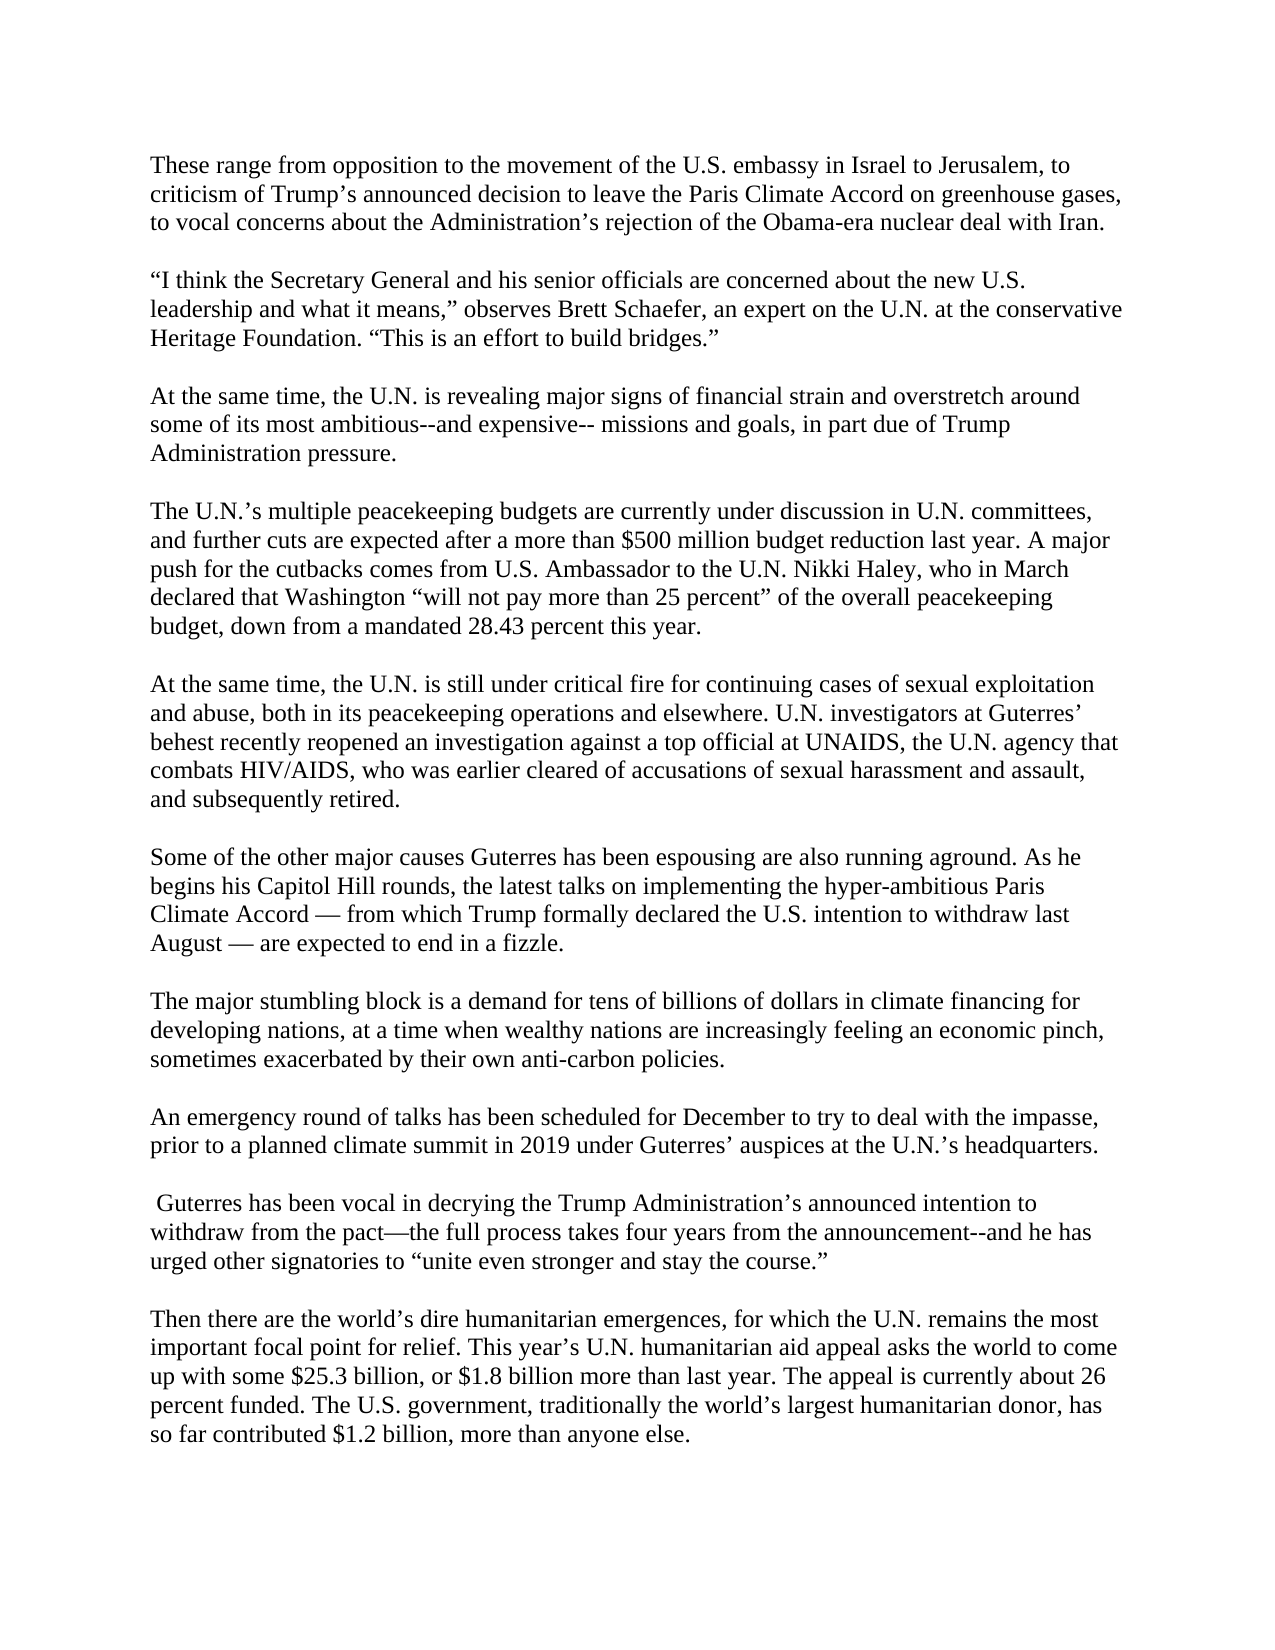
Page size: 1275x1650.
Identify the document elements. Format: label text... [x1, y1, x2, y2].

text At the same time, the U.N. is still under critical fire for continuing cases of sexual exploitation and abuse, both in its peacekeeping operations and elsewhere. U.N. investigators at Guterres’ behest recently reopened an investigation against a top official at UNAIDS, the U.N. agency that combats HIV/AIDS, who was earlier cleared of accusations of sexual harassment and assault, and subsequently retired. [150, 669, 1125, 813]
text The U.N.’s multiple peacekeeping budgets are currently under discussion in U.N. committees, and further cuts are expected after a more than $500 million budget reduction last year. A major push for the cutbacks comes from U.S. Ambassador to the U.N. Nikki Haley, who in March declared that Washington “will not pay more than 25 percent” of the overall peacekeeping budget, down from a mandated 28.43 percent this year. [150, 496, 1125, 640]
text These range from opposition to the movement of the U.S. embassy in Israel to Jerusalem, to criticism of Trump’s announced decision to leave the Paris Climate Accord on greenhouse gases, to vocal concerns about the Administration’s rejection of the Obama-era nuclear deal with Iran. [150, 150, 1125, 236]
text Then there are the world’s dire humanitarian emergences, for which the U.N. remains the most important focal point for relief. This year’s U.N. humanitarian aid appeal asks the world to come up with some $25.3 billion, or $1.8 billion more than last year. The appeal is currently about 26 percent funded. The U.S. government, traditionally the world’s largest humanitarian donor, has so far contributed $1.2 billion, more than anyone else. [150, 1304, 1125, 1476]
text The major stumbling block is a demand for tens of billions of dollars in climate financing for developing nations, at a time when wealthy nations are increasingly feeling an economic pinch, sometimes exacerbated by their own anti-carbon policies. [150, 986, 1125, 1072]
text Guterres has been vocal in decrying the Trump Administration’s announced intention to withdraw from the pact—the full process takes four years from the announcement--and he has urged other signatories to “unite even stronger and stay the course.” [150, 1188, 1125, 1274]
text An emergency round of talks has been scheduled for December to try to deal with the impasse, prior to a planned climate summit in 2019 under Guterres’ auspices at the U.N.’s headquarters. [150, 1102, 1125, 1159]
text At the same time, the U.N. is revealing major signs of financial strain and overstretch around some of its most ambitious--and expensive-- missions and goals, in part due of Trump Administration pressure. [150, 381, 1125, 467]
text Some of the other major causes Guterres has been espousing are also running aground. As he begins his Capitol Hill rounds, the latest talks on implementing the hyper-ambitious Paris Climate Accord — from which Trump formally declared the U.S. intention to withdraw last August — are expected to end in a fizzle. [150, 842, 1125, 957]
text “I think the Secretary General and his senior officials are concerned about the new U.S. leadership and what it means,” observes Brett Schaefer, an expert on the U.N. at the conservative Heritage Foundation. “This is an effort to build bridges.” [150, 265, 1125, 352]
